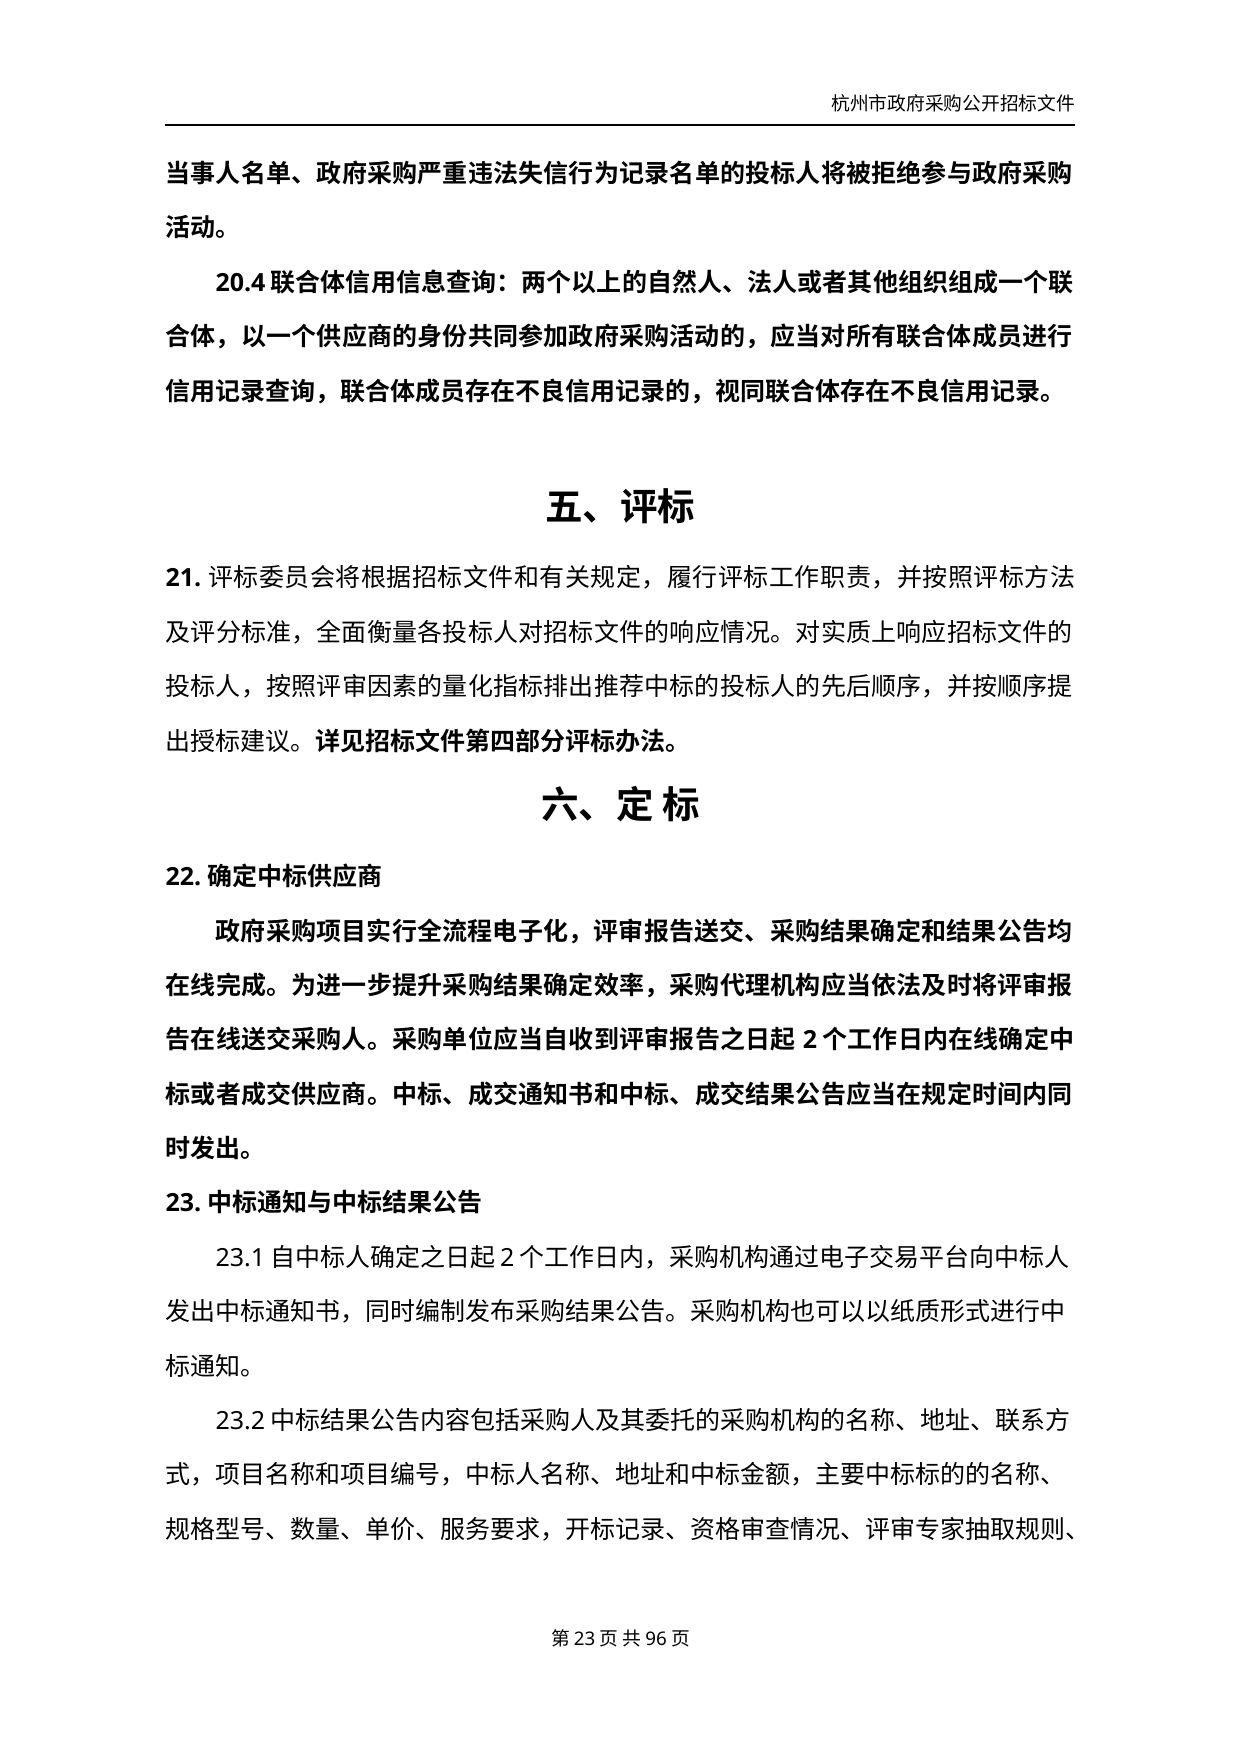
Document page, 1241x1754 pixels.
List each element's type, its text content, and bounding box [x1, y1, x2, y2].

text 23. 中标通知与中标结果公告 [165, 1183, 1075, 1219]
text 21. 评标委员会将根据招标文件和有关规定，履行评标工作职责，并按照评标方法及评分标准，全面衡量各投标人对招标文件的响应情况。对实质上响应招标文件的投标人，按照评审因素的量化指标排出推荐中标的投标人的先后顺序，并按顺序提出授标建议。详见招标文件第四部分评标办法。 [165, 558, 1075, 757]
text 政府采购项目实行全流程电子化，评审报告送交、采购结果确定和结果公告均在线完成。为进一步提升采购结果确定效率，采购代理机构应当依法及时将评审报告在线送交采购人。采购单位应当自收到评审报告之日起2个工作日内在线确定中标或者成交供应商。中标、成交通知书和中标、成交结果公告应当在规定时间内同时发出。 [165, 911, 1075, 1165]
text 五、评标 [165, 476, 1075, 531]
text 23.1自中标人确定之日起2个工作日内，采购机构通过电子交易平台向中标人发出中标通知书，同时编制发布采购结果公告。采购机构也可以以纸质形式进行中标通知。 [165, 1237, 1075, 1382]
text 22. 确定中标供应商 [165, 857, 1075, 893]
text 六、定 标 [165, 775, 1075, 829]
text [165, 153, 1075, 244]
text 20.4联合体信用信息查询：两个以上的自然人、法人或者其他组织组成一个联合体，以一个供应商的身份共同参加政府采购活动的，应当对所有联合体成员进行信用记录查询，联合体成员存在不良信用记录的，视同联合体存在不良信用记录。 [165, 262, 1075, 407]
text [165, 1400, 1075, 1545]
